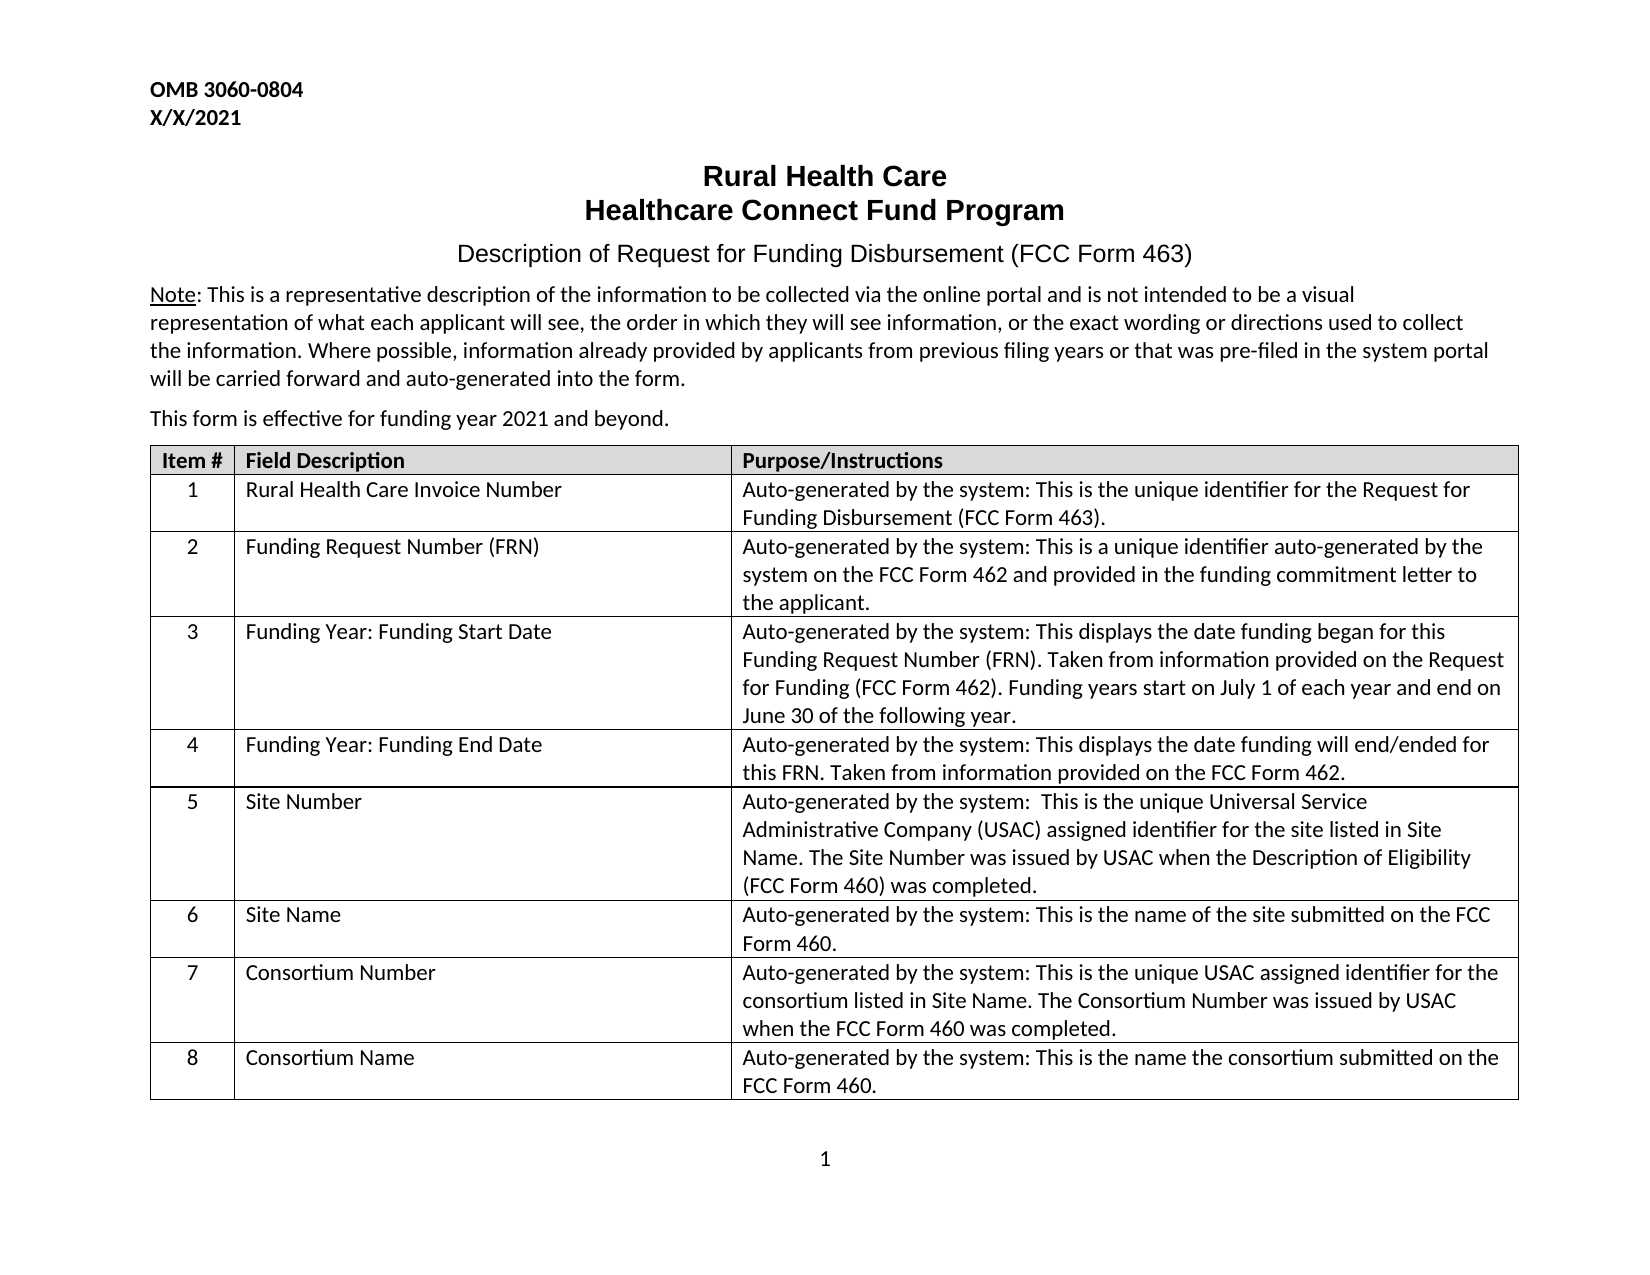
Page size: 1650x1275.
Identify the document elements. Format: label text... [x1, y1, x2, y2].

table_cell 4 [151, 730, 234, 786]
table_cell Auto-generated by the system: This is the name the consortium submitted on the FCC Form 460. [732, 1043, 1518, 1099]
table_cell Site Number [235, 788, 731, 899]
table_cell Rural Health Care Invoice Number [235, 475, 731, 531]
table_cell Funding Request Number (FRN) [235, 532, 731, 616]
table_cell Consortium Number [235, 958, 731, 1042]
table_cell 6 [151, 901, 234, 957]
table_cell Auto-generated by the system: This is the unique Universal Service Administrative Company (USAC) assigned identifier for the site listed in Site Name. The Site Number was issued by USAC when the Description of Eligibility (FCC Form 460) was completed. [732, 788, 1518, 899]
text Note: This is a representative description of the information to be collected via the online portal and is not intended to be a visual representation of what each applicant will see, the order in which they will see information, or the exact wording or directions used to collect the information. Where possible, information already provided by applicants from previous filing years or that was pre-filed in the system portal will be carried forward and auto-generated into the form. [150, 280, 1500, 392]
table_cell 1 [151, 475, 234, 531]
table_header Item # [151, 446, 234, 474]
text This form is effective for funding year 2021 and beyond. [150, 404, 1500, 432]
table_cell Funding Year: Funding Start Date [235, 617, 731, 729]
table_cell Auto-generated by the system: This displays the date funding began for this Funding Request Number (FRN). Taken from information provided on the Request for Funding (FCC Form 462). Funding years start on July 1 of each year and end on June 30 of the following year. [732, 617, 1518, 729]
table_cell 7 [151, 958, 234, 1042]
table_cell Auto-generated by the system: This is a unique identifier auto-generated by the system on the FCC Form 462 and provided in the funding commitment letter to the applicant. [732, 532, 1518, 616]
table_cell 5 [151, 788, 234, 899]
text Rural Health Care [150, 159, 1500, 193]
table_cell 8 [151, 1043, 234, 1099]
table_cell Auto-generated by the system: This displays the date funding will end/ended for this FRN. Taken from information provided on the FCC Form 462. [732, 730, 1518, 786]
text Healthcare Connect Fund Program [150, 193, 1500, 226]
table_cell Auto-generated by the system: This is the unique USAC assigned identifier for the consortium listed in Site Name. The Consortium Number was issued by USAC when the FCC Form 460 was completed. [732, 958, 1518, 1042]
table_cell Auto-generated by the system: This is the unique identifier for the Request for Funding Disbursement (FCC Form 463). [732, 475, 1518, 531]
table_header Purpose/Instructions [732, 446, 1518, 474]
text Description of Request for Funding Disbursement (FCC Form 463) [150, 239, 1500, 267]
table_cell 2 [151, 532, 234, 616]
table_cell Site Name [235, 901, 731, 957]
table_cell Funding Year: Funding End Date [235, 730, 731, 786]
table_cell Auto-generated by the system: This is the name of the site submitted on the FCC Form 460. [732, 901, 1518, 957]
table_header Field Description [235, 446, 731, 474]
table_cell Consortium Name [235, 1043, 731, 1099]
table_cell 3 [151, 617, 234, 729]
